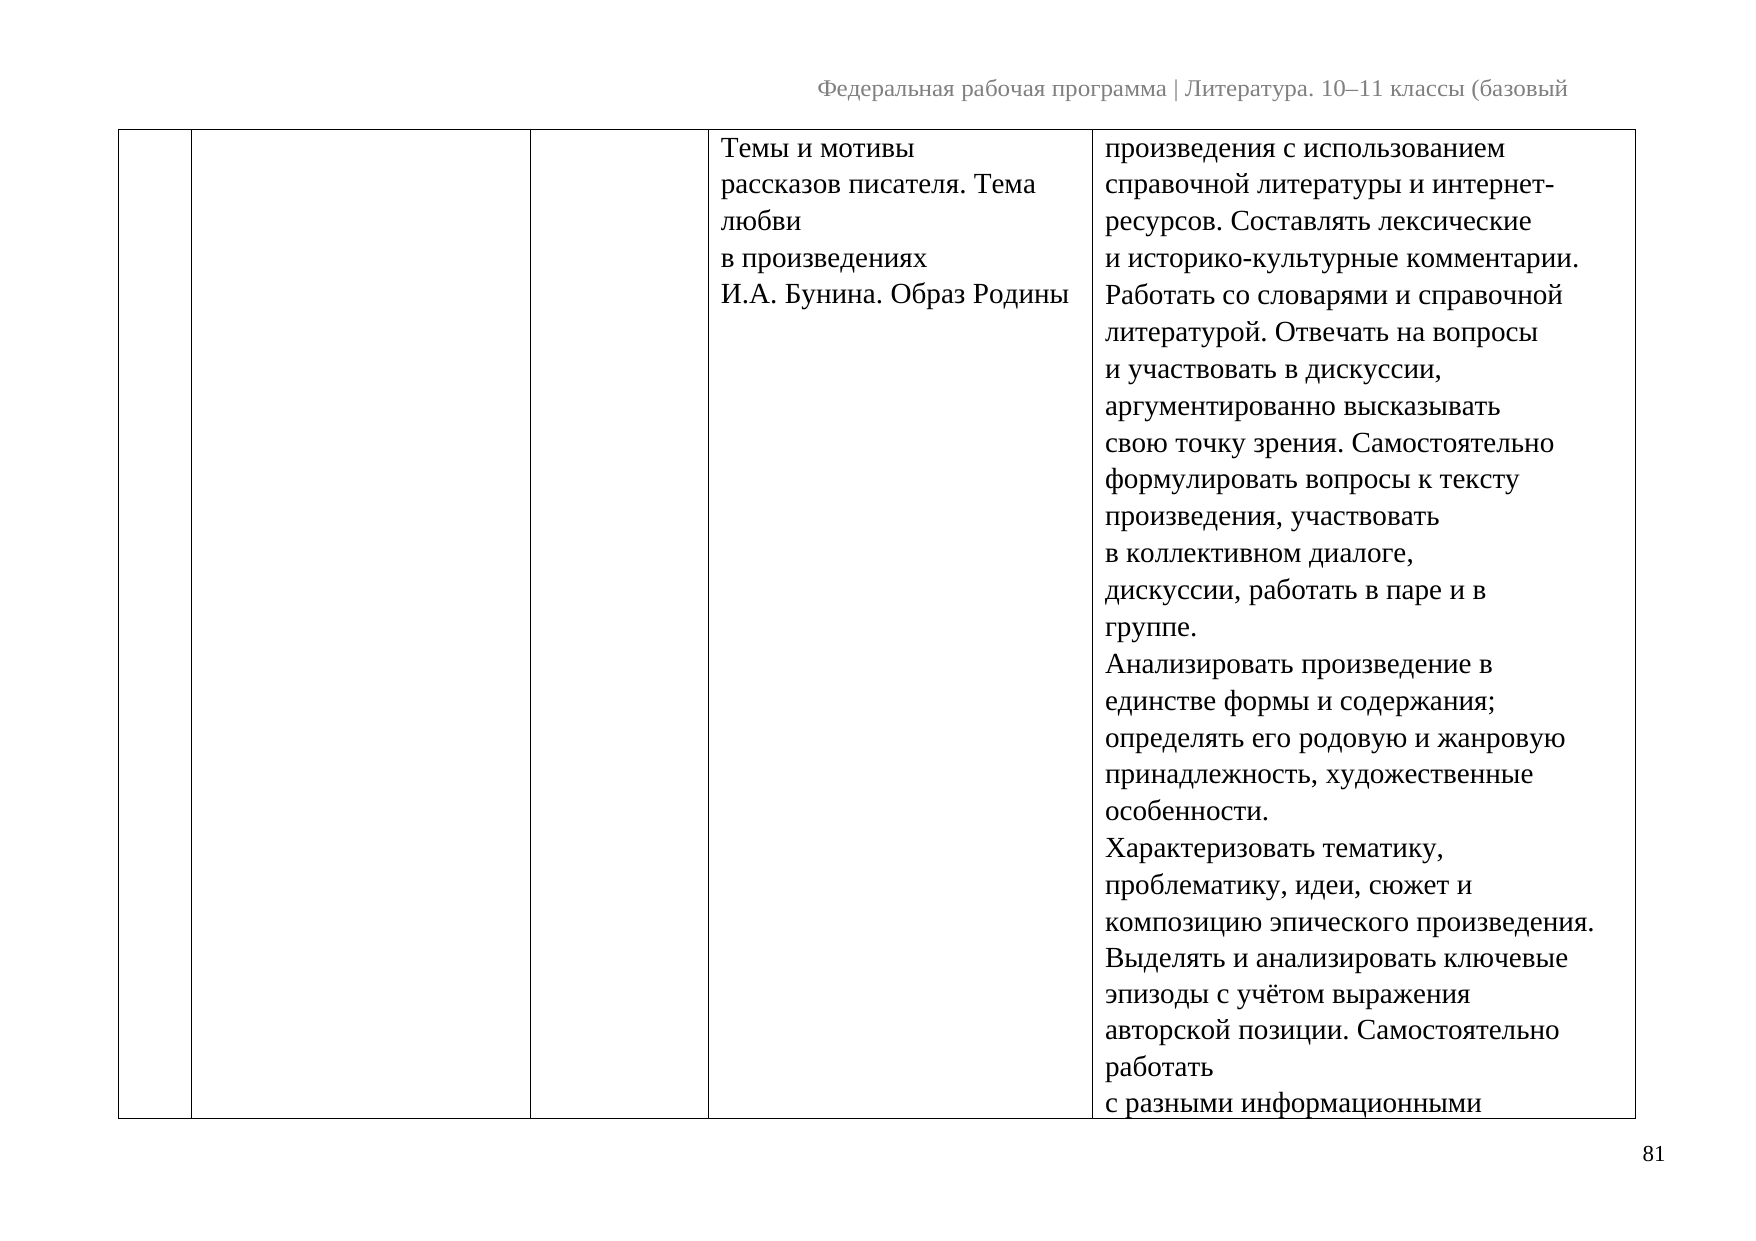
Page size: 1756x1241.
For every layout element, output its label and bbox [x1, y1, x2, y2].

table_header [531, 130, 708, 1118]
table_header [192, 130, 530, 1118]
table_header [1093, 130, 1635, 1118]
table_header [709, 130, 1092, 1118]
table_header [119, 130, 191, 1118]
